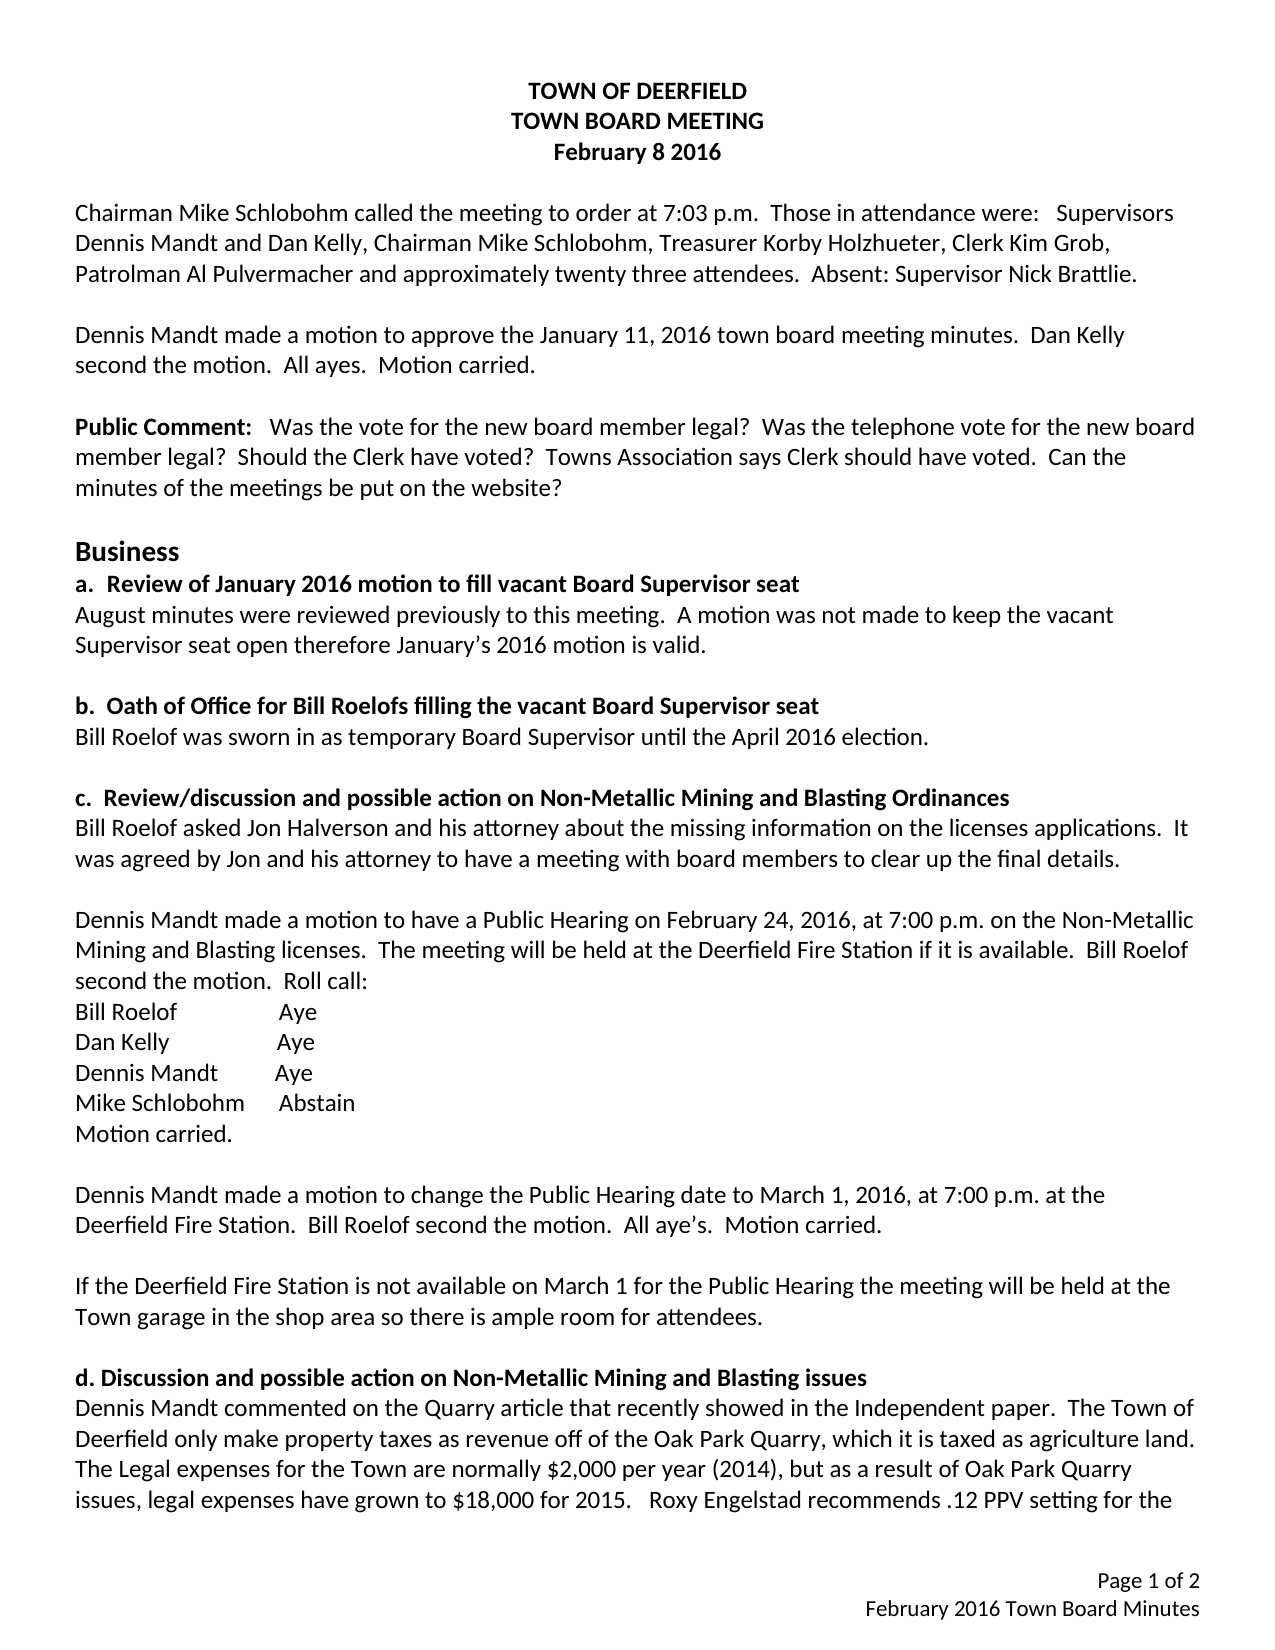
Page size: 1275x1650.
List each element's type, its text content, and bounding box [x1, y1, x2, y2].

text Motion carried. [75, 1118, 1200, 1148]
text Bill Roelof was sworn in as temporary Board Supervisor until the April 2016 election. [75, 721, 1200, 752]
text Dennis Mandt made a motion to approve the January 11, 2016 town board meeting minutes. Dan Kelly second the motion. All ayes. Motion carried. [75, 319, 1200, 380]
text TOWN BOARD MEETING [75, 106, 1200, 136]
text Business [75, 533, 1200, 568]
text d. Discussion and possible action on Non-Metallic Mining and Blasting issues [75, 1362, 1200, 1392]
text Chairman Mike Schlobohm called the meeting to order at 7:03 p.m. Those in attendance were: Supervisors Dennis Mandt and Dan Kelly, Chairman Mike Schlobohm, Treasurer Korby Holzhueter, Clerk Kim Grob, Patrolman Al Pulvermacher and approximately twenty three attendees. Absent: Supervisor Nick Brattlie. [75, 197, 1200, 289]
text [75, 1392, 1200, 1514]
text Dennis Mandt made a motion to have a Public Hearing on February 24, 2016, at 7:00 p.m. on the Non-Metallic Mining and Blasting licenses. The meeting will be held at the Deerfield Fire Station if it is available. Bill Roelof second the motion. Roll call: [75, 904, 1200, 996]
text Bill Roelof asked Jon Halverson and his attorney about the missing information on the licenses applications. It was agreed by Jon and his attorney to have a meeting with board members to clear up the final details. [75, 813, 1200, 874]
text Mike Schlobohm Abstain [75, 1087, 1200, 1118]
list Review of January 2016 motion to fill vacant Board Supervisor seat [75, 568, 1200, 599]
text February 8 2016 [75, 136, 1200, 167]
text Dan Kelly Aye [75, 1026, 1200, 1057]
text August minutes were reviewed previously to this meeting. A motion was not made to keep the vacant Supervisor seat open therefore January’s 2016 motion is valid. [75, 599, 1200, 660]
text c. Review/discussion and possible action on Non-Metallic Mining and Blasting Ordinances [75, 782, 1200, 813]
text If the Deerfield Fire Station is not available on March 1 for the Public Hearing the meeting will be held at the Town garage in the shop area so there is ample room for attendees. [75, 1270, 1200, 1331]
text Dennis Mandt Aye [75, 1057, 1200, 1087]
text Bill Roelof Aye [75, 996, 1200, 1026]
text Dennis Mandt made a motion to change the Public Hearing date to March 1, 2016, at 7:00 p.m. at the Deerfield Fire Station. Bill Roelof second the motion. All aye’s. Motion carried. [75, 1179, 1200, 1240]
text TOWN OF DEERFIELD [75, 75, 1200, 106]
text b. Oath of Office for Bill Roelofs filling the vacant Board Supervisor seat [75, 691, 1200, 721]
text Public Comment: Was the vote for the new board member legal? Was the telephone vote for the new board member legal? Should the Clerk have voted? Towns Association says Clerk should have voted. Can the minutes of the meetings be put on the website? [75, 411, 1200, 502]
